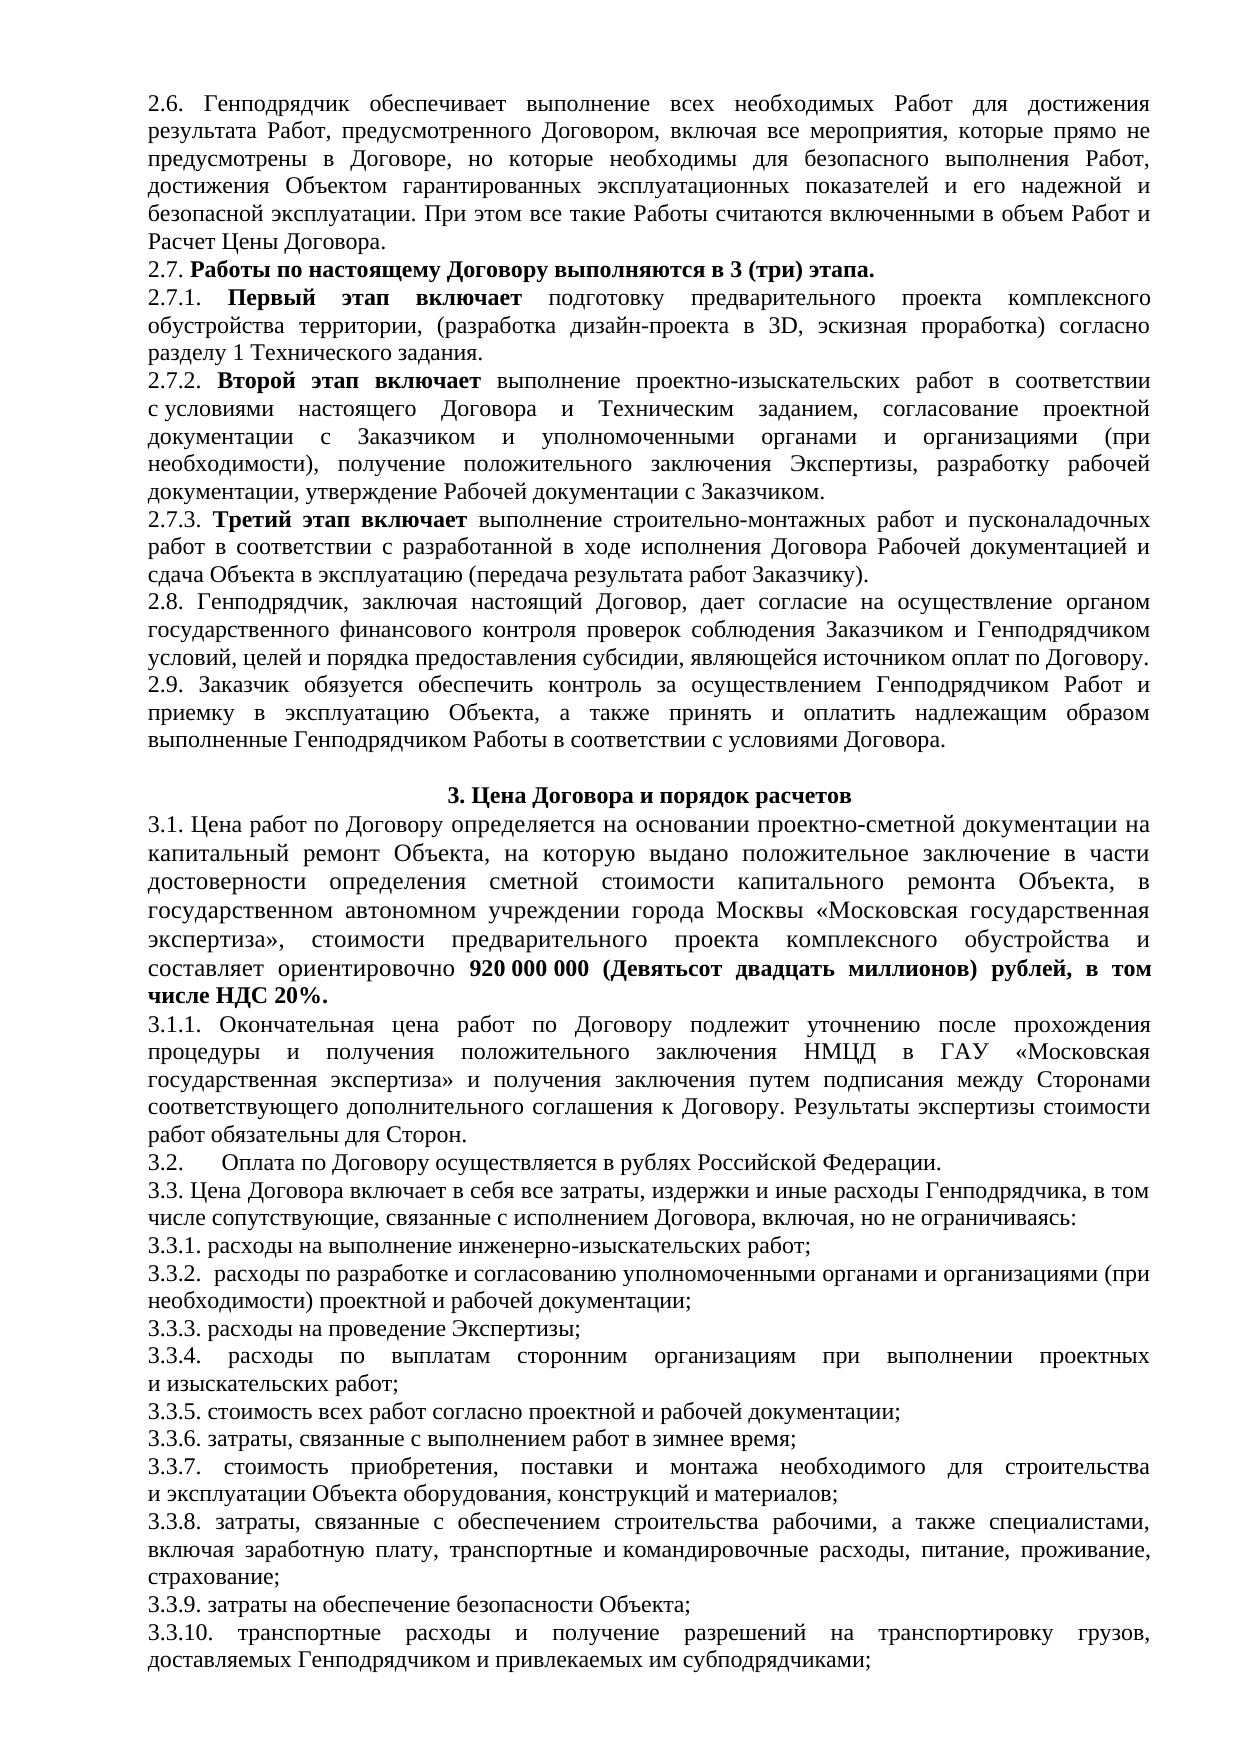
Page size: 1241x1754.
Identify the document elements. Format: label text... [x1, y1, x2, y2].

text 2.7.1. Первый этап включает подготовку предварительного проекта комплексного обустройства территории, (разработка дизайн-проекта в 3D, эскизная проработка) согласно разделу 1 Технического задания. [148, 283, 1152, 366]
text 3.1. Цена работ по Договору определяется на основании проектно-сметной документации на капитальный ремонт Объекта, на которую выдано положительное заключение в части достоверности определения сметной стоимости капитального ремонта Объекта, в государственном автономном учреждении города Москвы «Московская государственная экспертиза», стоимости предварительного проекта комплексного обустройства и составляет ориентировочно 920 000 000 (Девятьсот двадцать миллионов) рублей, в том числе НДС 20%. [148, 809, 1152, 1009]
text 2.7.3. Третий этап включает выполнение строительно-монтажных работ и пусконаладочных работ в соответствии с разработанной в ходе исполнения Договора Рабочей документацией и сдача Объекта в эксплуатацию (передача результата работ Заказчику). [148, 504, 1152, 587]
text 3.2. Оплата по Договору осуществляется в рублях Российской Федерации. [148, 1148, 1152, 1176]
text 3.3.5. стоимость всех работ согласно проектной и рабочей документации; [148, 1397, 1152, 1424]
text 2.9. Заказчик обязуется обеспечить контроль за осуществлением Генподрядчиком Работ и приемку в эксплуатацию Объекта, а также принять и оплатить надлежащим образом выполненные Генподрядчиком Работы в соответствии с условиями Договора. [148, 670, 1152, 753]
text 3.3.6. затраты, связанные с выполнением работ в зимнее время; [148, 1424, 1152, 1452]
text 3.3. Цена Договора включает в себя все затраты, издержки и иные расходы Генподрядчика, в том числе сопутствующие, связанные с исполнением Договора, включая, но не ограничиваясь: [148, 1176, 1152, 1231]
text 3.3.1. расходы на выполнение инженерно-изыскательских работ; [148, 1231, 1152, 1259]
text 3.3.8. затраты, связанные с обеспечением строительства рабочими, а также специалистами, включая заработную плату, транспортные и командировочные расходы, питание, проживание, страхование; [148, 1507, 1152, 1590]
text 2.8. Генподрядчик, заключая настоящий Договор, дает согласие на осуществление органом государственного финансового контроля проверок соблюдения Заказчиком и Генподрядчиком условий, целей и порядка предоставления субсидии, являющейся источником оплат по Договору. [148, 587, 1152, 670]
text 3.1.1. Окончательная цена работ по Договору подлежит уточнению после прохождения процедуры и получения положительного заключения НМЦД в ГАУ «Московская государственная экспертиза» и получения заключения путем подписания между Сторонами соответствующего дополнительного соглашения к Договору. Результаты экспертизы стоимости работ обязательны для Сторон. [148, 1009, 1152, 1148]
text 2.7. Работы по настоящему Договору выполняются в 3 (три) этапа. [148, 255, 1152, 282]
text 3.3.2. расходы по разработке и согласованию уполномоченными органами и организациями (при необходимости) проектной и рабочей документации; [148, 1259, 1152, 1314]
text 3.3.7. стоимость приобретения, поставки и монтажа необходимого для строительства и эксплуатации Объекта оборудования, конструкций и материалов; [148, 1452, 1152, 1507]
text 2.6. Генподрядчик обеспечивает выполнение всех необходимых Работ для достижения результата Работ, предусмотренного Договором, включая все мероприятия, которые прямо не предусмотрены в Договоре, но которые необходимы для безопасного выполнения Работ, достижения Объектом гарантированных эксплуатационных показателей и его надежной и безопасной эксплуатации. При этом все такие Работы считаются включенными в объем Работ и Расчет Цены Договора. [148, 89, 1152, 254]
text 3.3.9. затраты на обеспечение безопасности Объекта; [148, 1590, 1152, 1617]
text 3. Цена Договора и порядок расчетов [148, 781, 1152, 808]
text 3.3.4. расходы по выплатам сторонним организациям при выполнении проектных и изыскательских работ; [148, 1341, 1152, 1397]
text 3.3.10. транспортные расходы и получение разрешений на транспортировку грузов, доставляемых Генподрядчиком и привлекаемых им субподрядчиками; [148, 1617, 1152, 1673]
text 2.7.2. Второй этап включает выполнение проектно-изыскательских работ в соответствии с условиями настоящего Договора и Техническим заданием, согласование проектной документации с Заказчиком и уполномоченными органами и организациями (при необходимости), получение положительного заключения Экспертизы, разработку рабочей документации, утверждение Рабочей документации с Заказчиком. [148, 367, 1152, 504]
text 3.3.3. расходы на проведение Экспертизы; [148, 1314, 1152, 1341]
